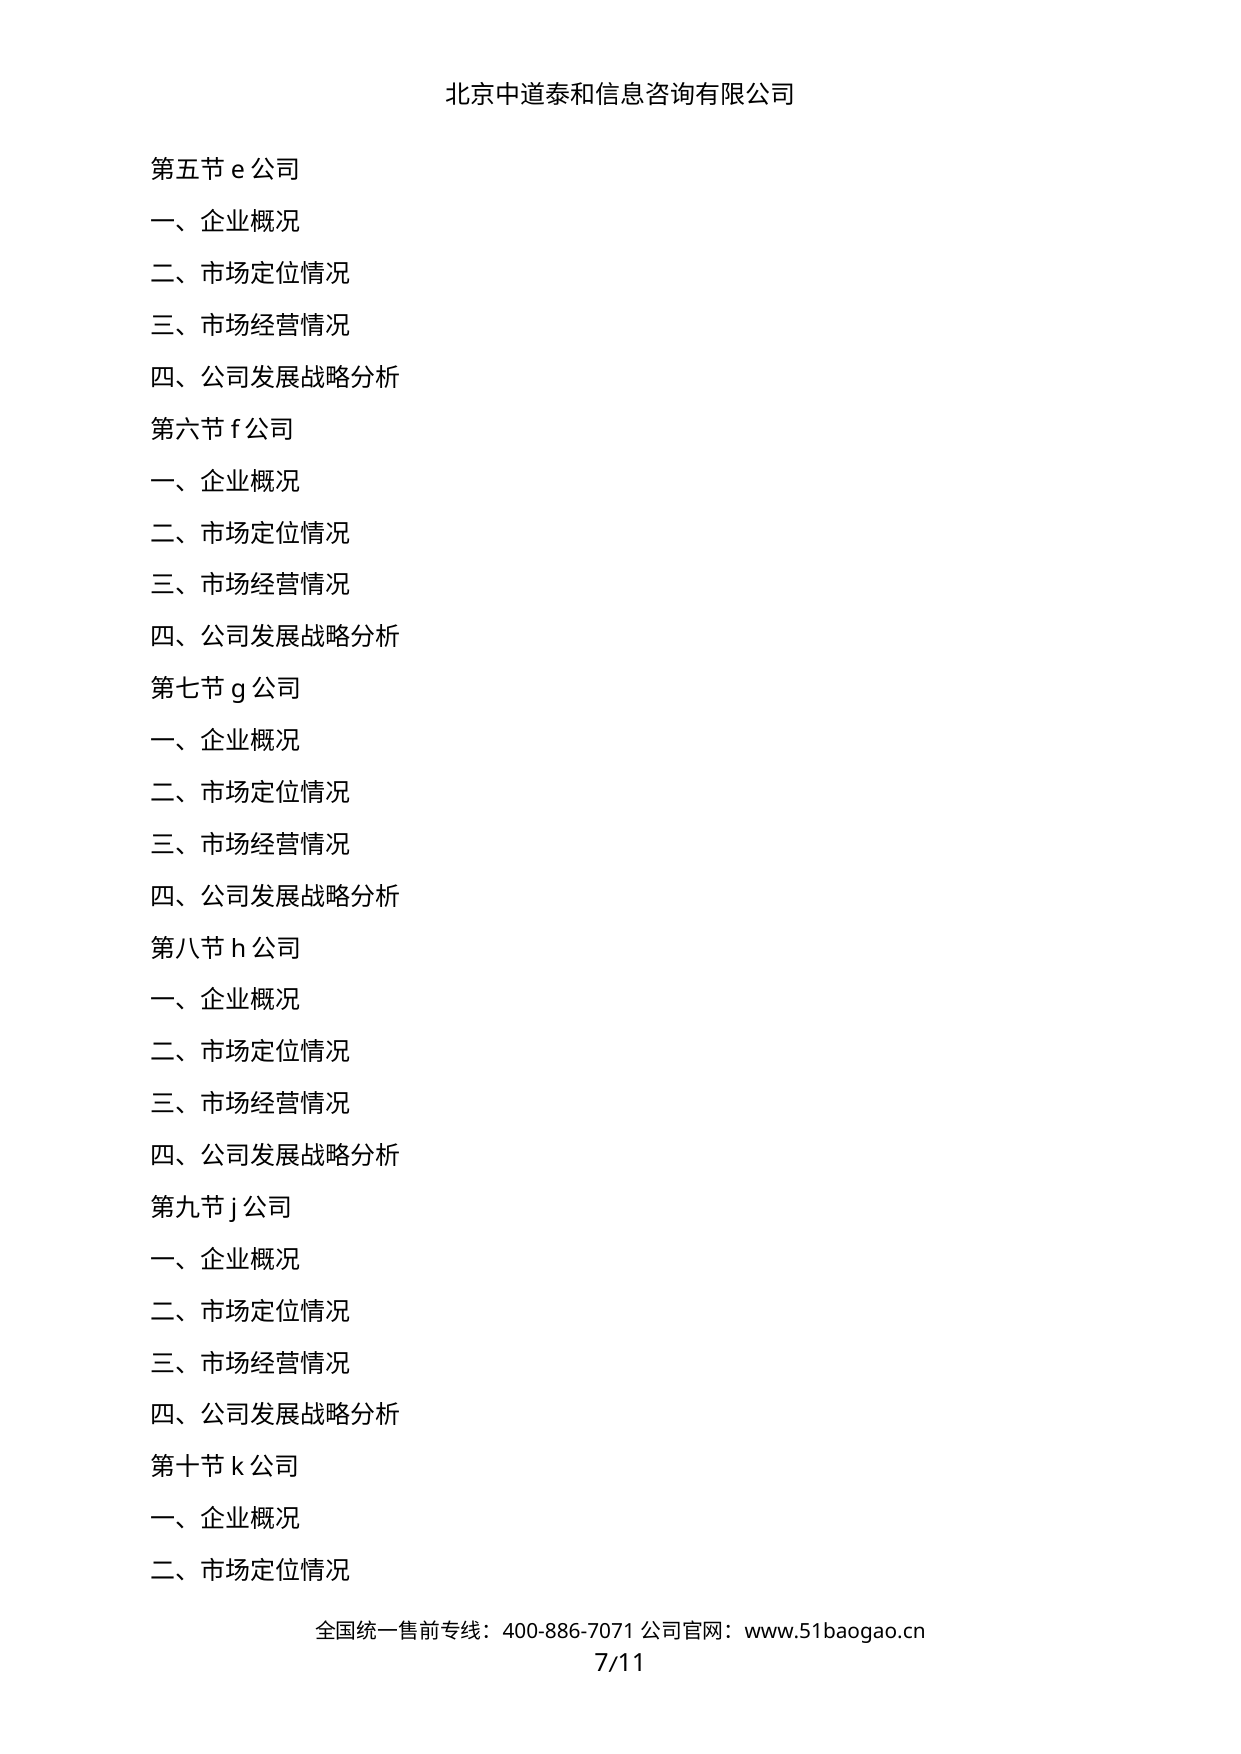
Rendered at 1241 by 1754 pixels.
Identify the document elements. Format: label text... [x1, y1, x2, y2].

text 四、公司发展战略分析 [150, 357, 1090, 394]
text 一、企业概况 [150, 1239, 1090, 1276]
text 一、企业概况 [150, 1499, 1090, 1535]
text 一、企业概况 [150, 461, 1090, 497]
text 三、市场经营情况 [150, 1343, 1090, 1379]
text 一、企业概况 [150, 202, 1090, 238]
text 二、市场定位情况 [150, 513, 1090, 549]
text 第八节 h公司 [150, 928, 1090, 964]
text 第六节 f公司 [150, 409, 1090, 446]
text 四、公司发展战略分析 [150, 1136, 1090, 1172]
text 三、市场经营情况 [150, 824, 1090, 861]
text 第五节 e公司 [150, 150, 1090, 186]
text 四、公司发展战略分析 [150, 617, 1090, 653]
text 第九节 j公司 [150, 1187, 1090, 1224]
text 第十节 k公司 [150, 1447, 1090, 1483]
text 第七节 g公司 [150, 669, 1090, 705]
text 一、企业概况 [150, 721, 1090, 757]
text 三、市场经营情况 [150, 306, 1090, 342]
text 二、市场定位情况 [150, 254, 1090, 290]
text 四、公司发展战略分析 [150, 876, 1090, 912]
text 一、企业概况 [150, 980, 1090, 1016]
text 二、市场定位情况 [150, 1551, 1090, 1587]
text 二、市场定位情况 [150, 1032, 1090, 1068]
text 四、公司发展战略分析 [150, 1395, 1090, 1431]
text 二、市场定位情况 [150, 772, 1090, 809]
text 三、市场经营情况 [150, 565, 1090, 601]
text 二、市场定位情况 [150, 1291, 1090, 1327]
text 三、市场经营情况 [150, 1084, 1090, 1120]
